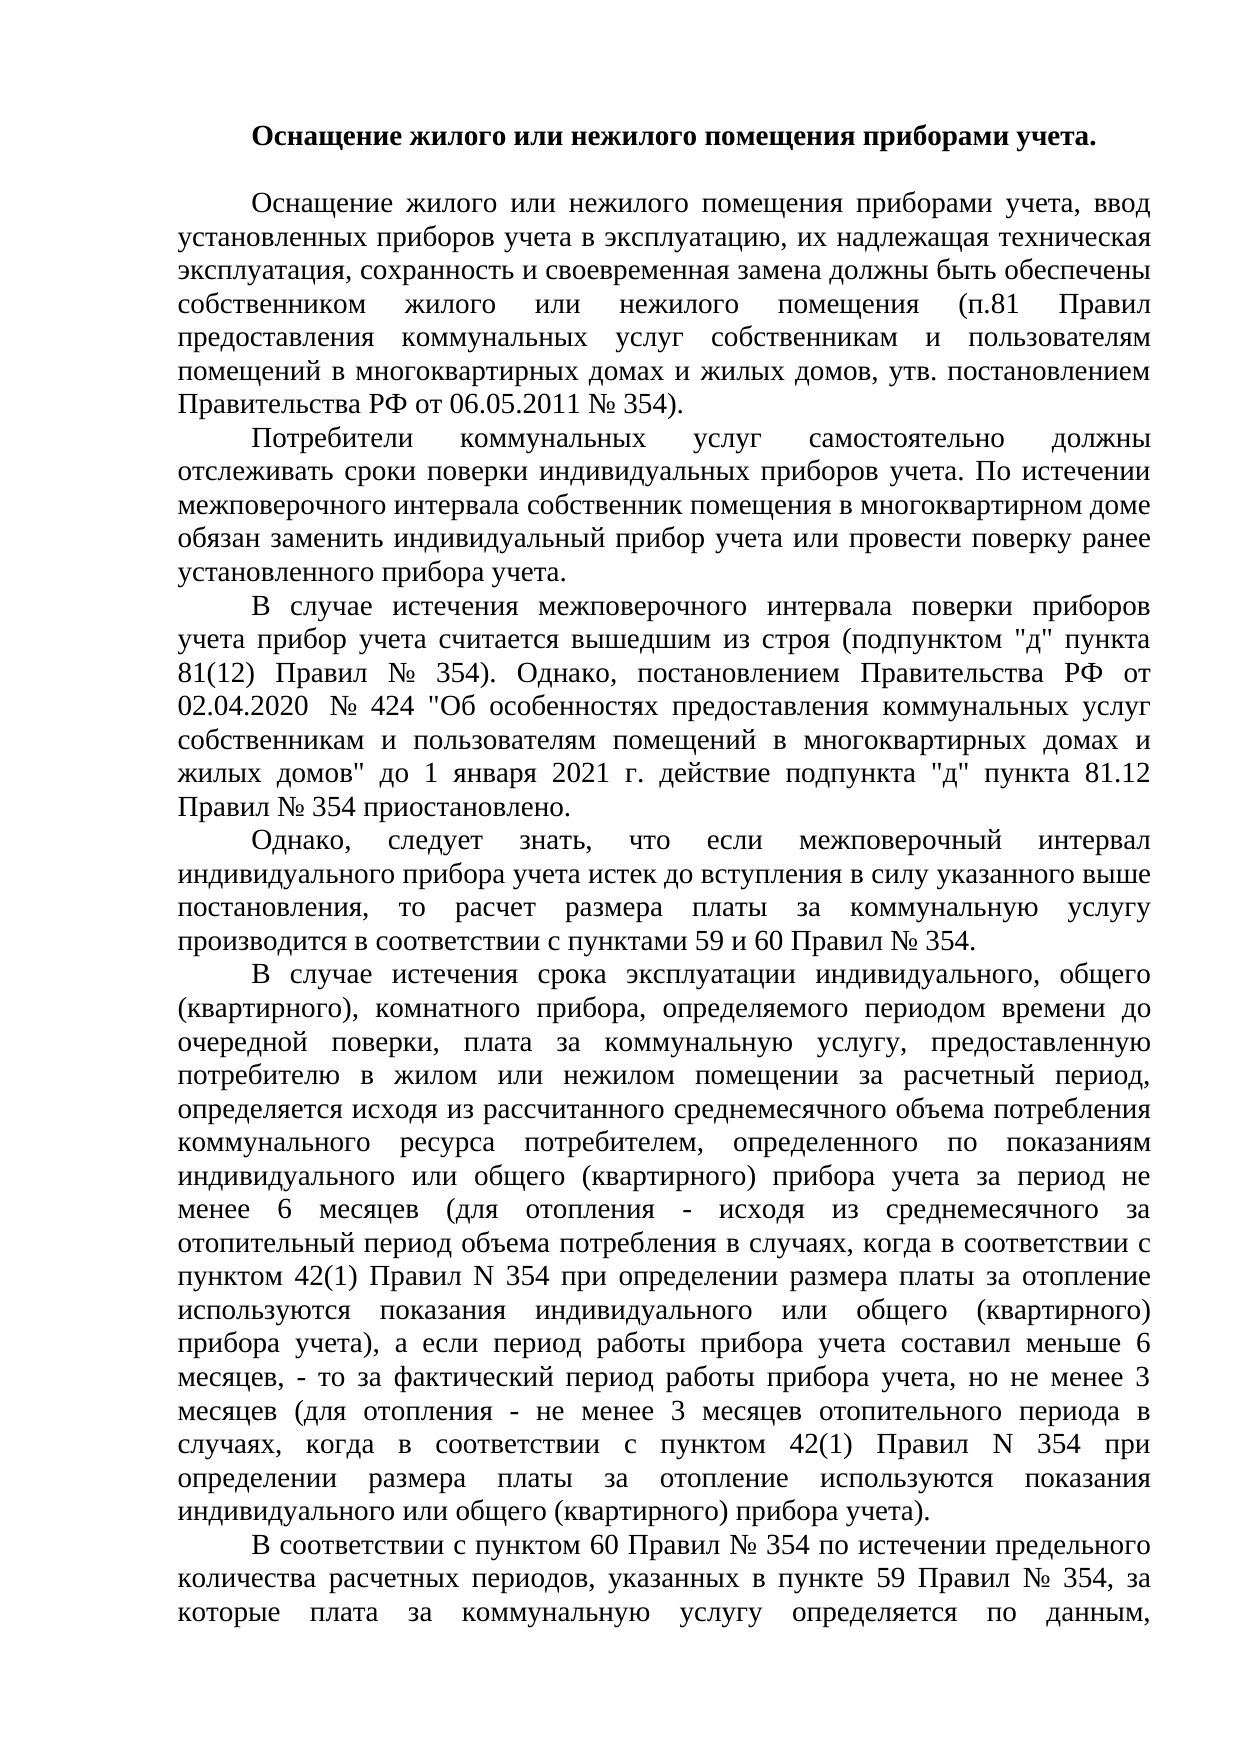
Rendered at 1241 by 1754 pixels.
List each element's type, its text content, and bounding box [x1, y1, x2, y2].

text Однако, следует знать, что если межповерочный интервал индивидуального прибора учета истек до вступления в силу указанного выше постановления, то расчет размера платы за коммунальную услугу производится в соответствии с пунктами 59 и 60 Правил № 354. [177, 822, 1152, 957]
text В случае истечения межповерочного интервала поверки приборов учета прибор учета считается вышедшим из строя (подпунктом "д" пункта 81(12) Правил № 354). Однако, постановлением Правительства РФ от 02.04.2020 № 424 "Об особенностях предоставления коммунальных услуг собственникам и пользователям помещений в многоквартирных домах и жилых домов" до 1 января . действие подпункта "д" пункта 81.12 Правил № 354 приостановлено. [177, 588, 1152, 822]
text В случае истечения срока эксплуатации индивидуального, общего (квартирного), комнатного прибора, определяемого периодом времени до очередной поверки, плата за коммунальную услугу, предоставленную потребителю в жилом или нежилом помещении за расчетный период, определяется исходя из рассчитанного среднемесячного объема потребления коммунального ресурса потребителем, определенного по показаниям индивидуального или общего (квартирного) прибора учета за период не менее 6 месяцев (для отопления - исходя из среднемесячного за отопительный период объема потребления в случаях, когда в соответствии с пунктом 42(1) Правил N 354 при определении размера платы за отопление используются показания индивидуального или общего (квартирного) прибора учета), а если период работы прибора учета составил меньше 6 месяцев, - то за фактический период работы прибора учета, но не менее 3 месяцев (для отопления - не менее 3 месяцев отопительного периода в случаях, когда в соответствии с пунктом 42(1) Правил N 354 при определении размера платы за отопление используются показания индивидуального или общего (квартирного) прибора учета). [177, 957, 1152, 1527]
text Оснащение жилого или нежилого помещения приборами учета. [177, 118, 1152, 152]
text Потребители коммунальных услуг самостоятельно должны отслеживать сроки поверки индивидуальных приборов учета. По истечении межповерочного интервала собственник помещения в многоквартирном доме обязан заменить индивидуальный прибор учета или провести поверку ранее установленного прибора учета. [177, 420, 1152, 588]
text Оснащение жилого или нежилого помещения приборами учета, ввод установленных приборов учета в эксплуатацию, их надлежащая техническая эксплуатация, сохранность и своевременная замена должны быть обеспечены собственником жилого или нежилого помещения (п.81 Правил предоставления коммунальных услуг собственникам и пользователям помещений в многоквартирных домах и жилых домов, утв. постановлением Правительства РФ от 06.05.2011 № 354). [177, 185, 1152, 420]
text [177, 1527, 1152, 1627]
